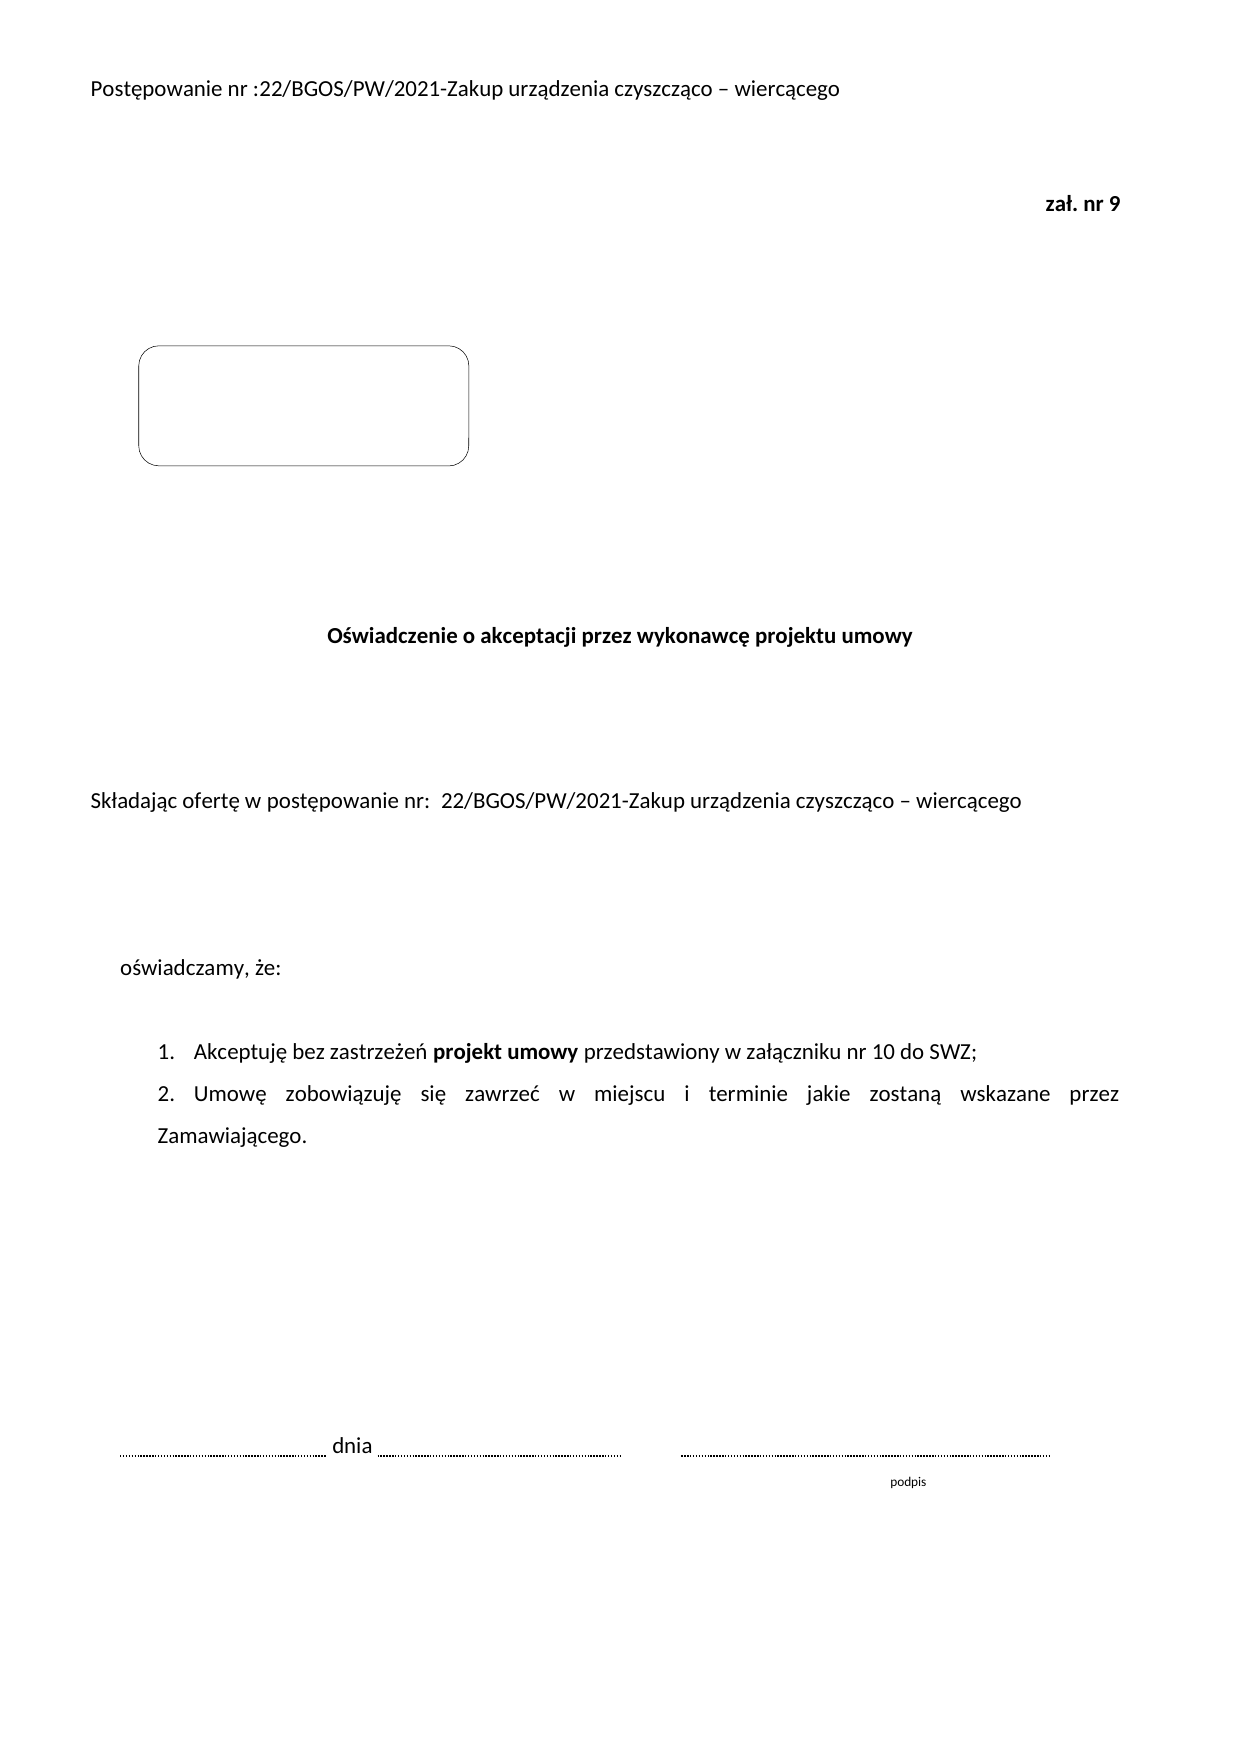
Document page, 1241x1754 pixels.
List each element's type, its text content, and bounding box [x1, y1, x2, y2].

text oświadczamy, że: [120, 953, 1120, 981]
text Składając ofertę w postępowanie nr: 22/BGOS/PW/2021-Zakup urządzenia czyszcząco – wiercącego [90, 787, 1120, 815]
text dnia [120, 1431, 1120, 1459]
list Umowę zobowiązuję się zawrzeć w miejscu i terminie jakie zostaną wskazane przez Zamawiającego. [157, 1079, 1120, 1149]
text Oświadczenie o akceptacji przez wykonawcę projektu umowy [120, 622, 1120, 650]
list Akceptuję bez zastrzeżeń projekt umowy przedstawiony w załączniku nr 10 do SWZ; [157, 1037, 1120, 1065]
text podpis [696, 1473, 1120, 1501]
